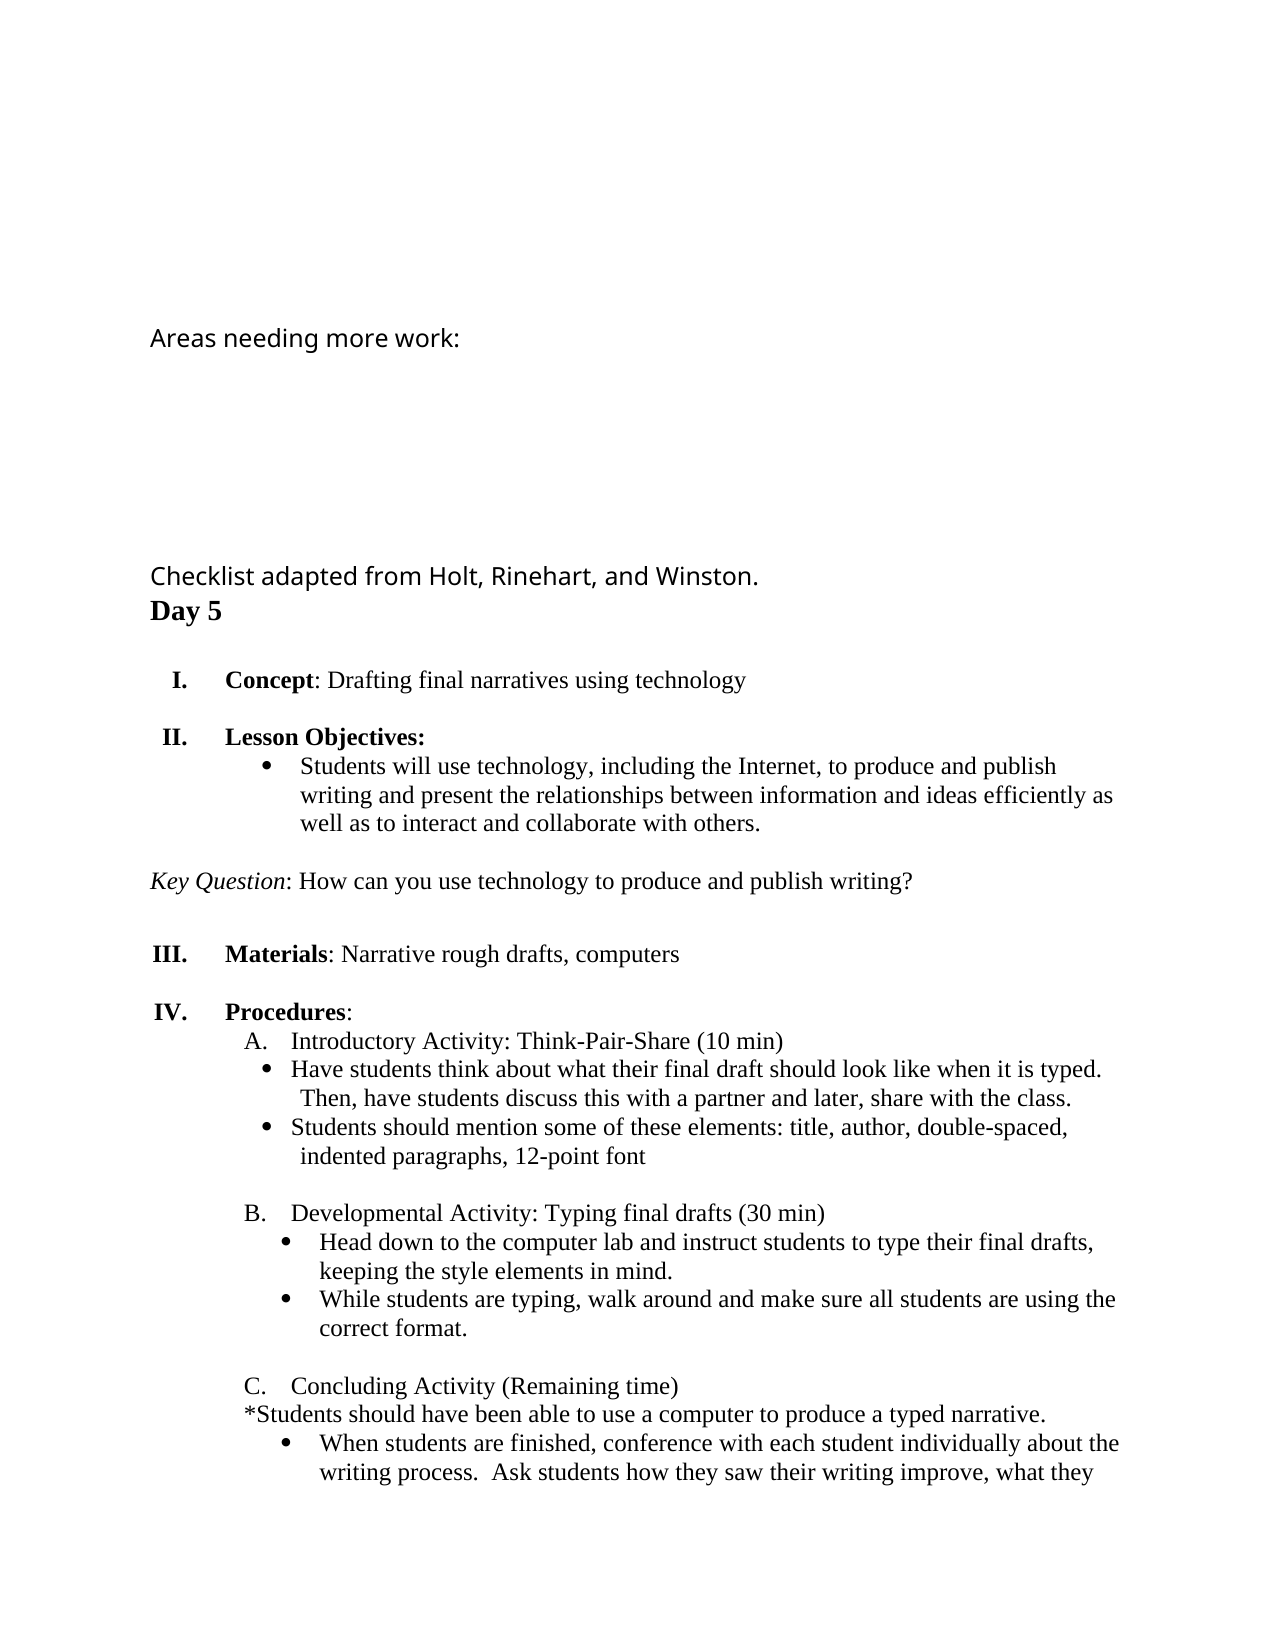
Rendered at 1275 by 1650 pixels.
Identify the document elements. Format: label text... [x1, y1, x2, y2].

list While students are typing, walk around and make sure all students are using the correct format. [282, 1284, 1125, 1342]
list Head down to the computer lab and instruct students to type their final drafts, keeping the style elements in mind. [282, 1227, 1125, 1284]
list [282, 1428, 1125, 1486]
list Lesson Objectives: [187, 722, 1125, 751]
text Areas needing more work: [150, 320, 1125, 354]
text Checklist adapted from Holt, Rinehart, and Winston. [150, 559, 1125, 593]
text Day 5 [150, 593, 1125, 626]
list Developmental Activity: Typing final drafts (30 min) [244, 1198, 1125, 1227]
list Have students think about what their final draft should look like when it is typed. Then, have students discuss this with a partner and later, share with the class. [262, 1054, 1125, 1112]
list Students will use technology, including the Internet, to produce and publish writing and present the relationships between information and ideas efficiently as well as to interact and collaborate with others. [262, 751, 1125, 837]
text Key Question: How can you use technology to produce and publish writing? [150, 866, 1125, 895]
list Procedures: [187, 997, 1125, 1026]
list Materials: Narrative rough drafts, computers [187, 939, 1125, 968]
list Introductory Activity: Think-Pair-Share (10 min) [244, 1026, 1125, 1054]
text *Students should have been able to use a computer to produce a typed narrative. [244, 1399, 1125, 1428]
list Students should mention some of these elements: title, author, double-spaced, indented paragraphs, 12-point font [262, 1112, 1125, 1169]
list Concluding Activity (Remaining time) [244, 1371, 1125, 1399]
list Concept: Drafting final narratives using technology [187, 665, 1125, 693]
